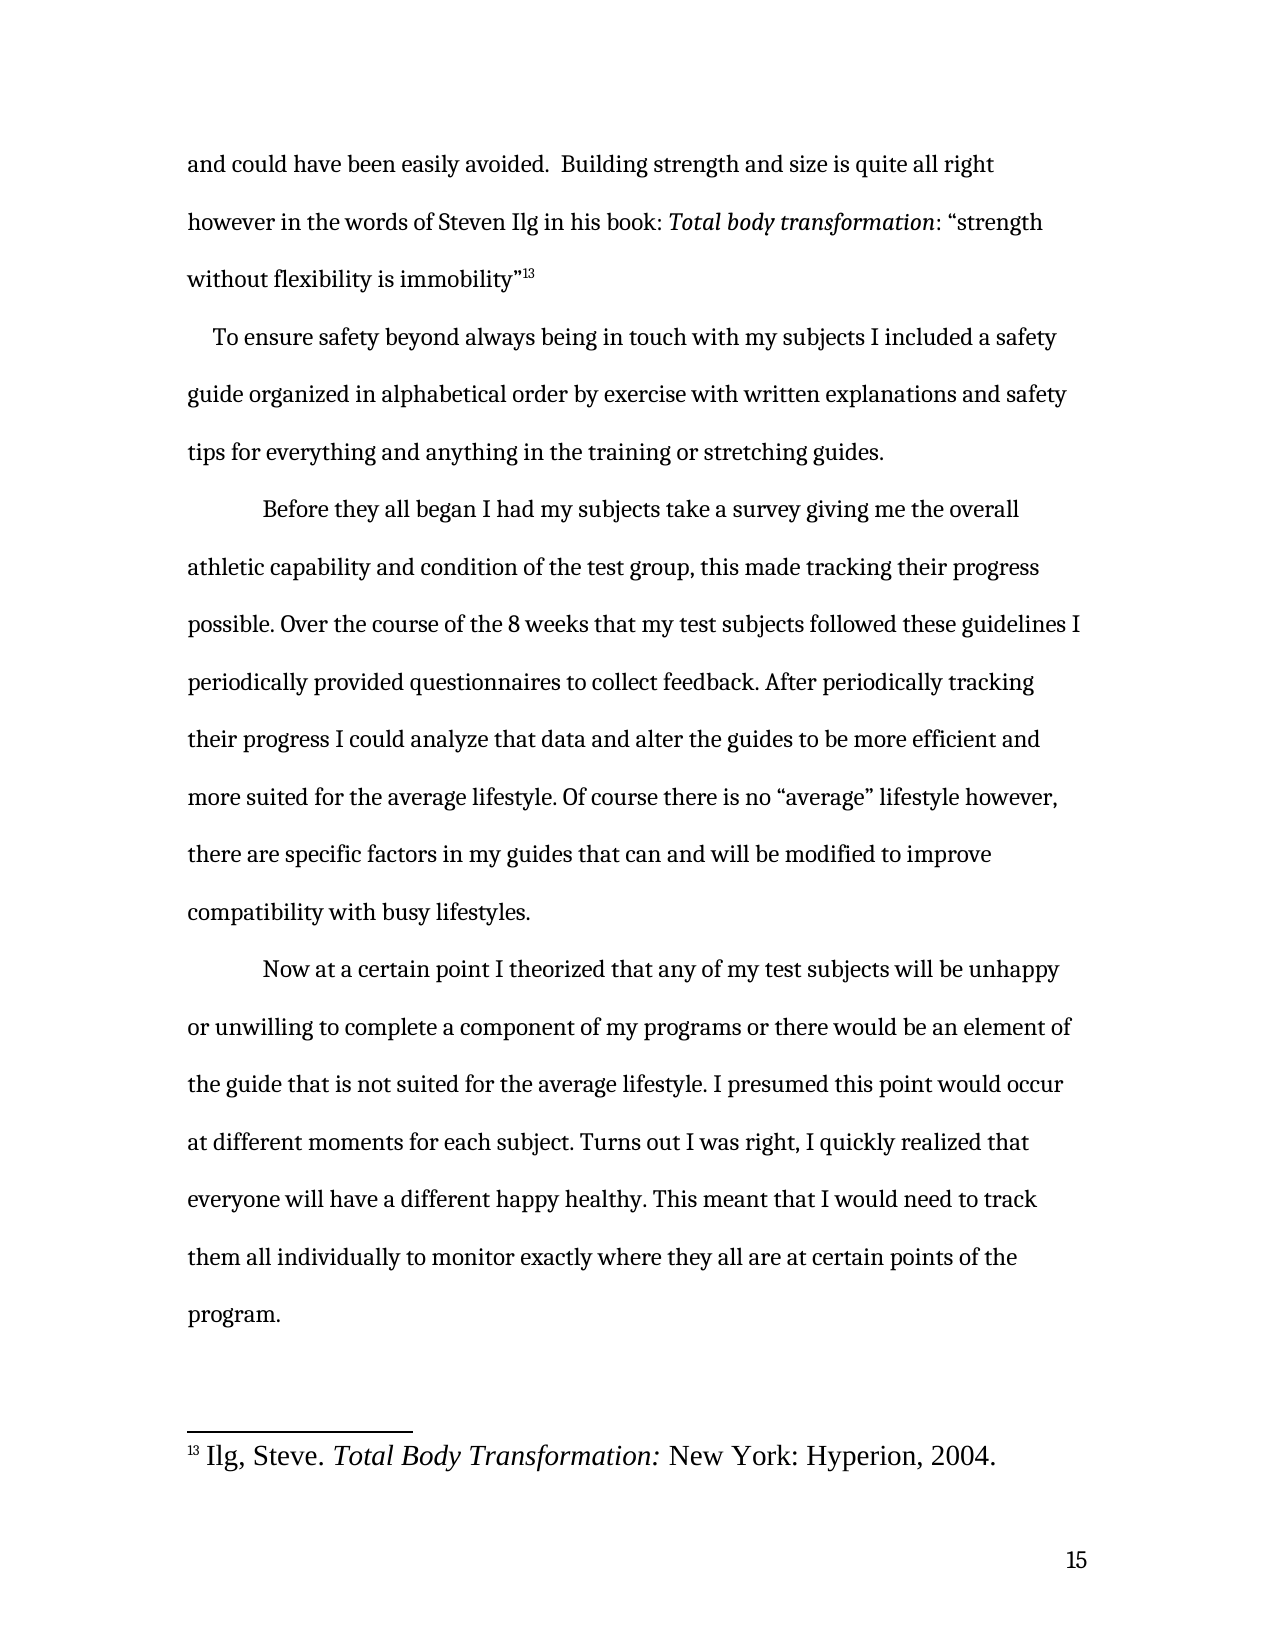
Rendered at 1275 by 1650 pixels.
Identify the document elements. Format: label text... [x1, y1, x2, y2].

text Now at a certain point I theorized that any of my test subjects will be unhappy or unwilling to complete a component of my programs or there would be an element of the guide that is not suited for the average lifestyle. I presumed this point would occur at different moments for each subject. Turns out I was right, I quickly realized that everyone will have a different happy healthy. This meant that I would need to track them all individually to monitor exactly where they all are at certain points of the program. [187, 955, 1087, 1329]
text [187, 150, 1087, 294]
text To ensure safety beyond always being in touch with my subjects I included a safety guide organized in alphabetical order by exercise with written explanations and safety tips for everything and anything in the training or stretching guides. [187, 322, 1087, 466]
text Before they all began I had my subjects take a survey giving me the overall athletic capability and condition of the test group, this made tracking their progress possible. Over the course of the 8 weeks that my test subjects followed these guidelines I periodically provided questionnaires to collect feedback. After periodically tracking their progress I could analyze that data and alter the guides to be more efficient and more suited for the average lifestyle. Of course there is no “average” lifestyle however, there are specific factors in my guides that can and will be modified to improve compatibility with busy lifestyles. [187, 495, 1087, 926]
